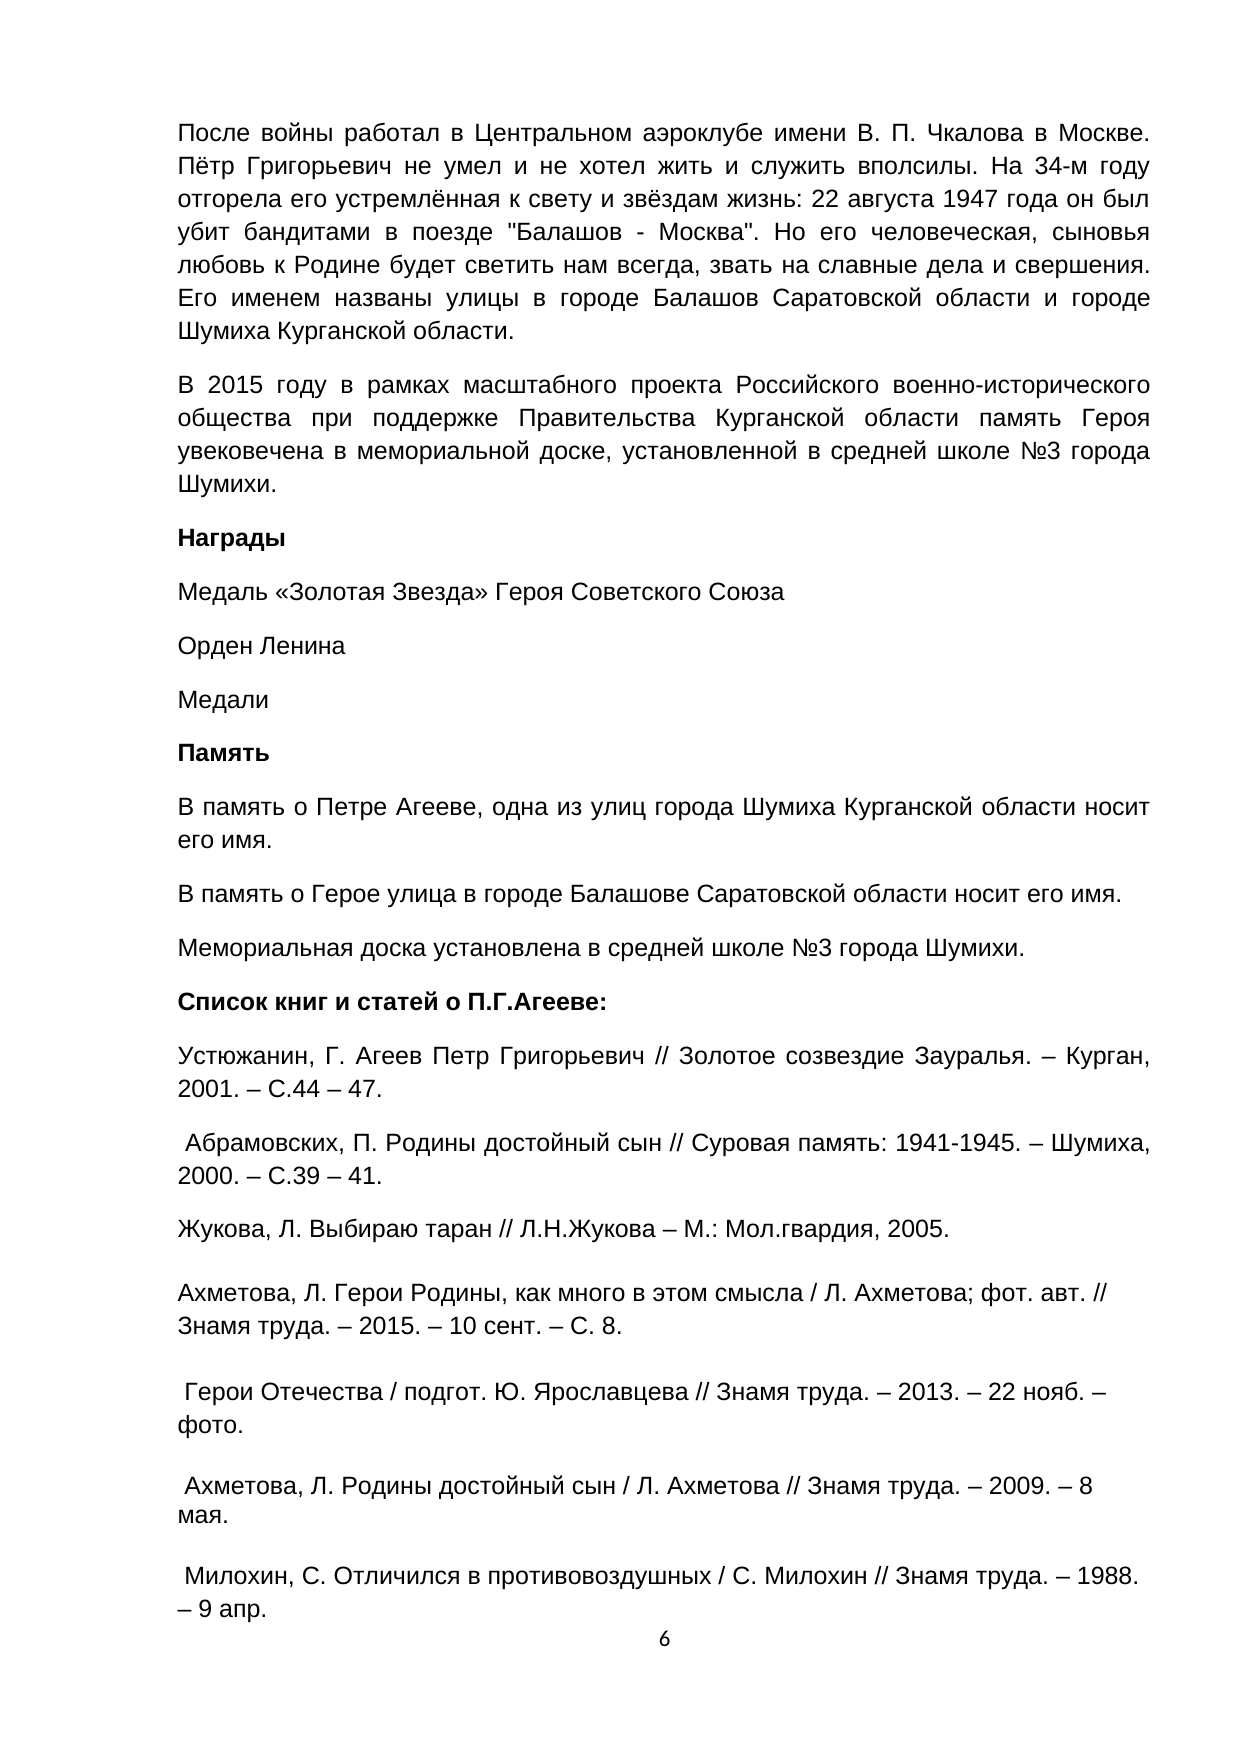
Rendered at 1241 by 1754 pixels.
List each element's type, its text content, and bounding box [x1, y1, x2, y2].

text Память [177, 738, 1152, 767]
text Орден Ленина [177, 631, 1152, 659]
text Награды [177, 523, 1152, 552]
text Ахметова, Л. Герои Родины, как много в этом смысла / Л. Ахметова; фот. авт. // Знамя труда. – 2015. – 10 сент. – С. 8. [177, 1278, 1152, 1339]
text После войны работал в Центральном аэроклубе имени В. П. Чкалова в Москве. Пётр Григорьевич не умел и не хотел жить и служить вполсилы. На 34-м году отгорела его устремлённая к свету и звёздам жизнь: 22 августа 1947 года он был убит бандитами в поезде "Балашов - Москва". Но его человеческая, сыновья любовь к Родине будет светить нам всегда, звать на славные дела и свершения. Его именем названы улицы в городе Балашов Саратовской области и городе Шумиха Курганской области. [177, 118, 1152, 345]
text В память о Петре Агееве, одна из улиц города Шумиха Курганской области носит его имя. [177, 792, 1152, 854]
text В память о Герое улица в городе Балашове Саратовской области носит его имя. [177, 879, 1152, 908]
text Медали [177, 684, 1152, 713]
text В 2015 году в рамках масштабного проекта Российского военно-исторического общества при поддержке Правительства Курганской области память Героя увековечена в мемориальной доске, установленной в средней школе №3 города Шумихи. [177, 370, 1152, 498]
text Медаль «Золотая Звезда» Героя Советского Союза [177, 577, 1152, 606]
text Абрамовских, П. Родины достойный сын // Суровая память: 1941-1945. – Шумиха, 2000. – С.39 – 41. [177, 1128, 1152, 1189]
text Мемориальная доска установлена в средней школе №3 города Шумихи. [177, 933, 1152, 962]
text Ахметова, Л. Родины достойный сын / Л. Ахметова // Знамя труда. – 2009. – 8 мая. [177, 1471, 1152, 1528]
text Жукова, Л. Выбираю таран // Л.Н.Жукова – М.: Мол.гвардия, 2005. [177, 1214, 1152, 1243]
text Список книг и статей о П.Г.Агееве: [177, 987, 1152, 1016]
text Герои Отечества / подгот. Ю. Ярославцева // Знамя труда. – 2013. – 22 нояб. – фото. [177, 1377, 1152, 1438]
text Милохин, С. Отличился в противовоздушных / С. Милохин // Знамя труда. – 1988. – 9 апр. [177, 1561, 1152, 1623]
text Устюжанин, Г. Агеев Петр Григорьевич // Золотое созвездие Зауралья. – Курган, 2001. – С.44 – 47. [177, 1041, 1152, 1102]
